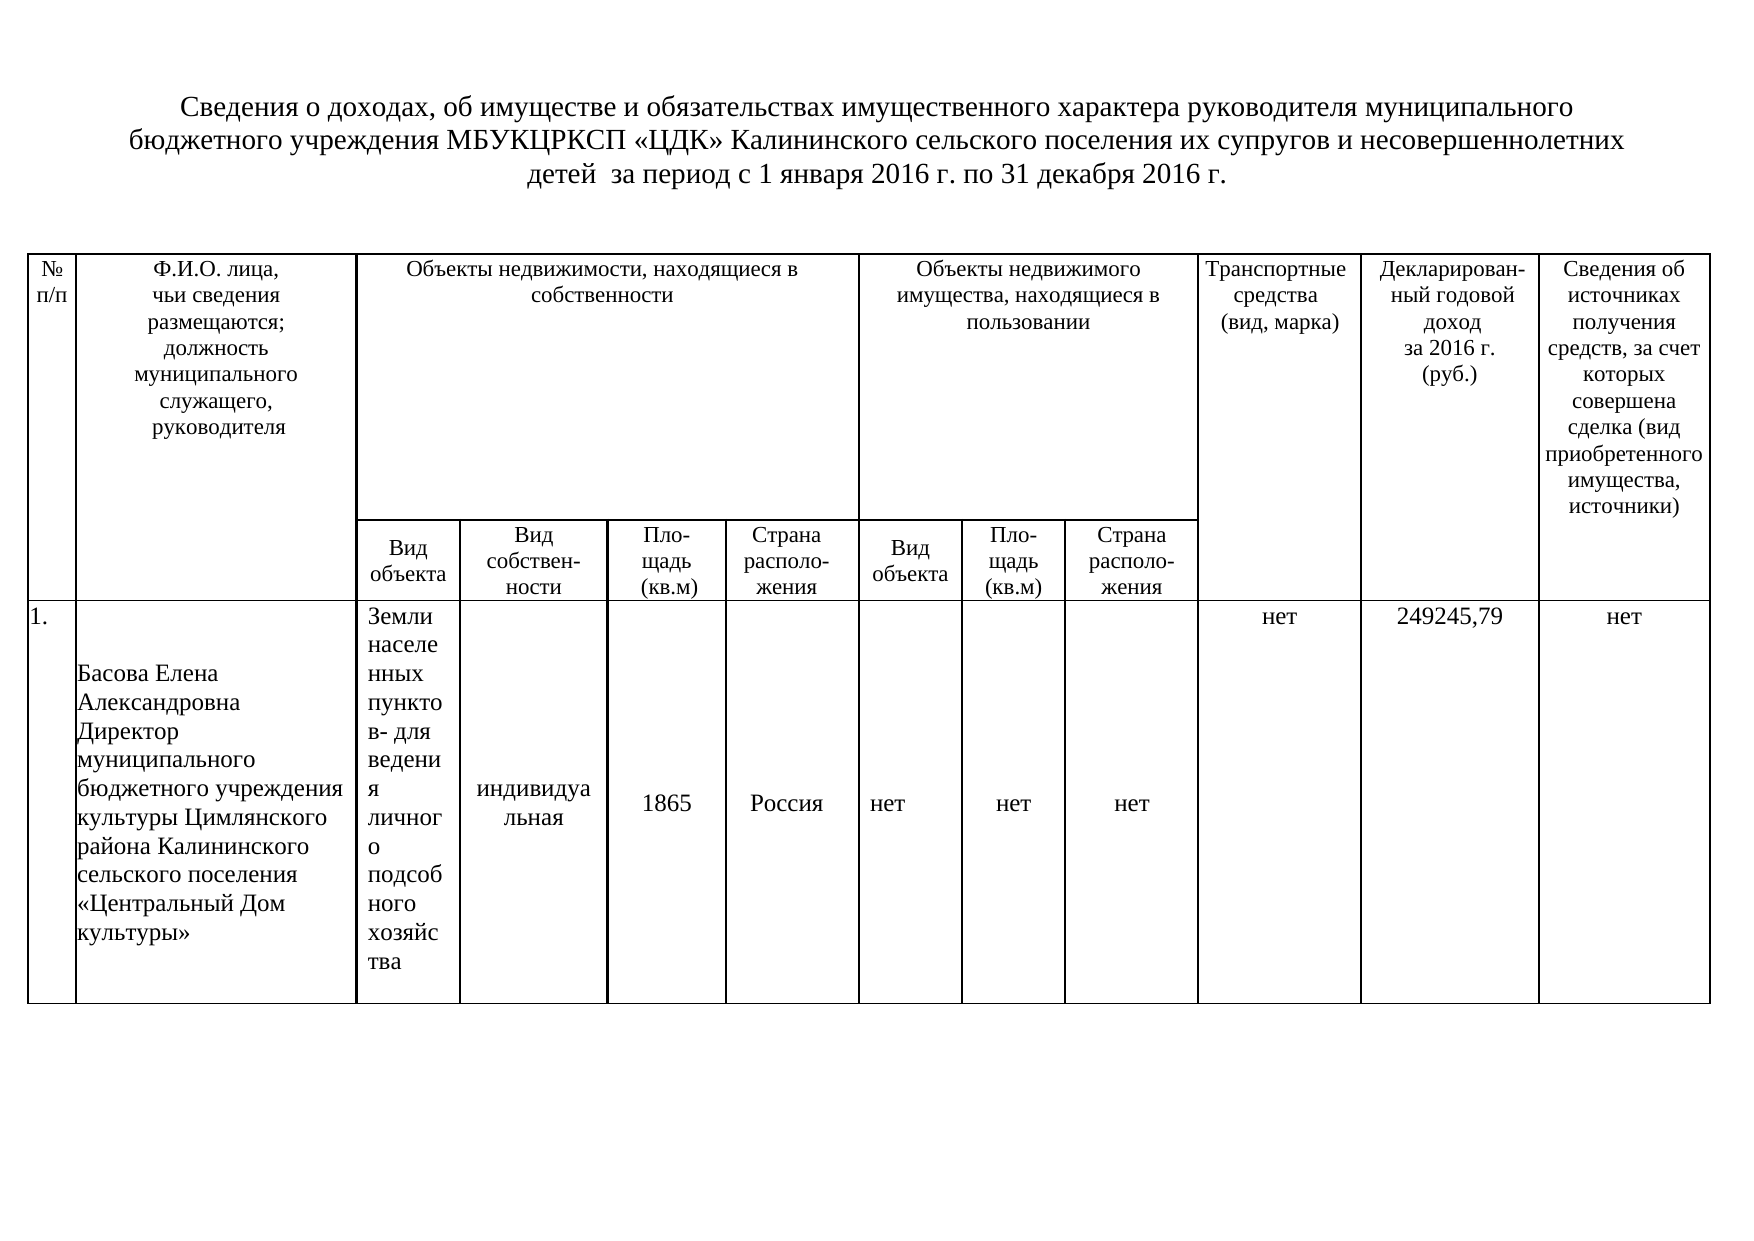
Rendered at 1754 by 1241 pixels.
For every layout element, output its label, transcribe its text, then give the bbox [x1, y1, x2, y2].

table_header № п/п [29, 255, 75, 600]
table_cell нет [1066, 601, 1197, 1003]
table_cell Вид объекта [358, 521, 459, 600]
table_header Ф.И.О. лица, чьи сведения размещаются; должность муниципального служащего, руководителя [77, 255, 355, 519]
table_cell [1540, 519, 1709, 600]
text Сведения о доходах, об имуществе и обязательствах имущественного характера руководителя муниципального бюджетного учреждения МБУКЦРКСП «ЦДК» Калининского сельского поселения их супругов и несовершеннолетних детей за период с 1 января 2016 г. по 31 декабря 2016 г. [118, 89, 1636, 189]
table_cell Пло- щадь (кв.м) [963, 521, 1064, 600]
table_cell 249245,79 [1362, 601, 1538, 1003]
table_header Транспортные средства (вид, марка) [1199, 255, 1360, 600]
table_cell Страна располо- жения [727, 521, 858, 600]
table_header Объекты недвижимости, находящиеся в собственности [358, 255, 858, 519]
table_cell нет [1199, 601, 1360, 1003]
table_cell Вид собствен- ности [461, 521, 606, 600]
table_cell Страна располо- жения [1066, 521, 1197, 600]
table_cell Вид объекта [860, 521, 961, 600]
table_cell [1362, 519, 1538, 600]
table_cell Басова Елена Александровна Директор муниципального бюджетного учреждения культуры Цимлянского района Калининского сельского поселения «Центральный Дом культуры» [77, 601, 355, 1003]
table_cell нет [860, 601, 961, 1003]
table_cell 1865 [609, 601, 725, 1003]
table_cell Земли населенных пунктов- для ведения личного подсобного хозяйства [358, 601, 459, 1003]
table_cell нет [963, 601, 1064, 1003]
table_cell [77, 519, 355, 600]
table_cell нет [1540, 601, 1709, 1003]
table_cell 1. [29, 601, 75, 1003]
table_header Декларирован-ный годовой доход за 2016 г. (руб.) [1362, 255, 1538, 519]
table_cell Россия [727, 601, 858, 1003]
table_cell индивидуальная [461, 601, 606, 1003]
table_header Сведения об источниках получения средств, за счет которых совершена сделка (вид приобретенного имущества, источники) [1540, 255, 1709, 519]
table_header Объекты недвижимого имущества, находящиеся в пользовании [860, 255, 1197, 519]
table_cell Пло- щадь (кв.м) [609, 521, 725, 600]
